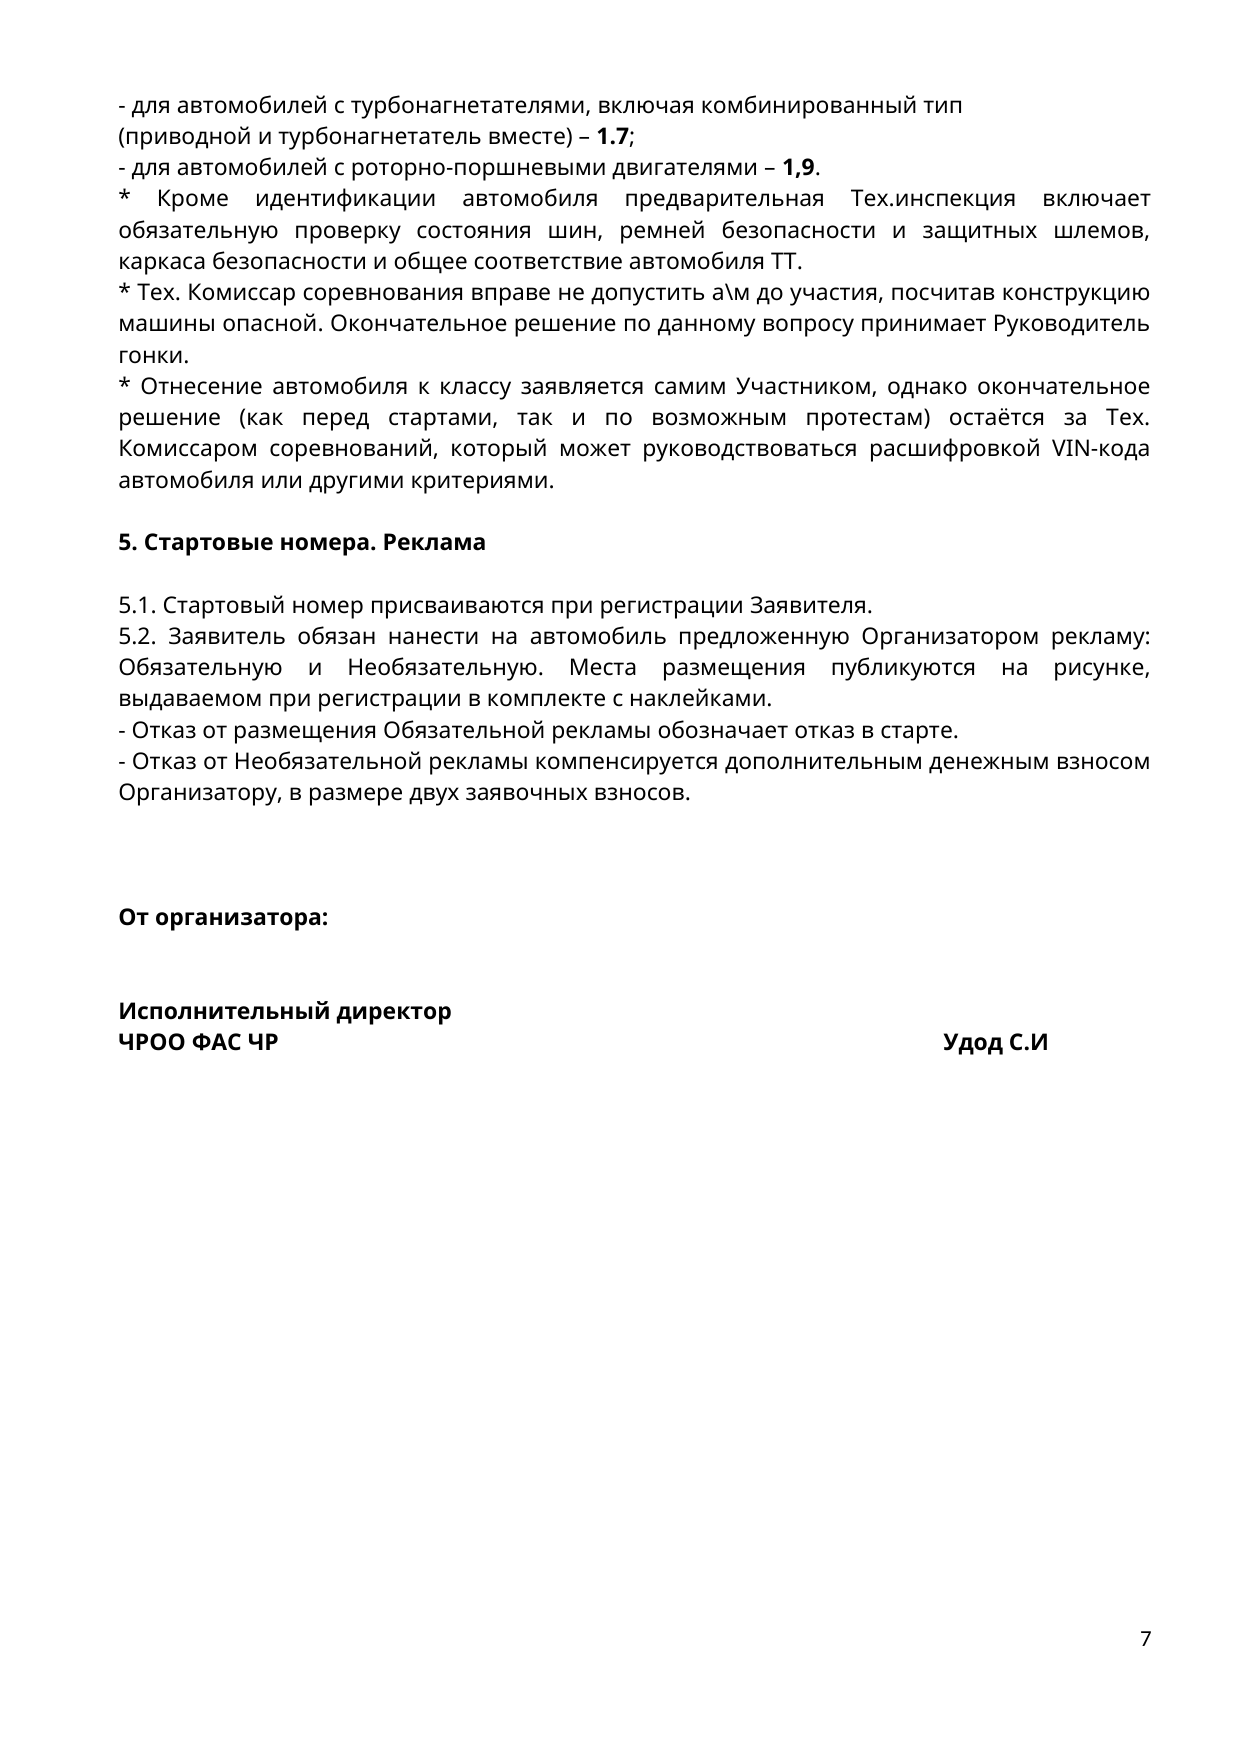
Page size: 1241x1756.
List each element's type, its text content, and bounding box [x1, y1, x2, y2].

text 5.2. Заявитель обязан нанести на автомобиль предложенную Организатором рекламу: Обязательную и Необязательную. Места размещения публикуются на рисунке, выдаваемом при регистрации в комплекте с наклейками. [118, 620, 1152, 714]
text - для автомобилей с роторно-поршневыми двигателями – 1,9. [118, 151, 1152, 182]
text Исполнительный директор [118, 995, 1152, 1026]
text - Отказ от размещения Обязательной рекламы обозначает отказ в старте. [118, 714, 1152, 745]
text ЧРОО ФАС ЧР Удод С.И [118, 1026, 1152, 1057]
text 5.1. Стартовый номер присваиваются при регистрации Заявителя. [118, 589, 1152, 620]
text - для автомобилей с турбонагнетателями, включая комбинированный тип [118, 89, 1152, 120]
text (приводной и турбонагнетатель вместе) – 1.7; [118, 120, 1152, 151]
text * Тех. Комиссар соревнования вправе не допустить а\м до участия, посчитав конструкцию машины опасной. Окончательное решение по данному вопросу принимает Руководитель гонки. [118, 276, 1152, 370]
text От организатора: [118, 901, 1152, 932]
text * Отнесение автомобиля к классу заявляется самим Участником, однако окончательное решение (как перед стартами, так и по возможным протестам) остаётся за Тех. Комиссаром соревнований, который может руководствоваться расшифровкой VIN-кода автомобиля или другими критериями. [118, 370, 1152, 495]
text * Кроме идентификации автомобиля предварительная Тех.инспекция включает обязательную проверку состояния шин, ремней безопасности и защитных шлемов, каркаса безопасности и общее соответствие автомобиля ТТ. [118, 182, 1152, 276]
text - Отказ от Необязательной рекламы компенсируется дополнительным денежным взносом Организатору, в размере двух заявочных взносов. [118, 745, 1152, 807]
text 5. Стартовые номера. Реклама [118, 526, 1152, 557]
